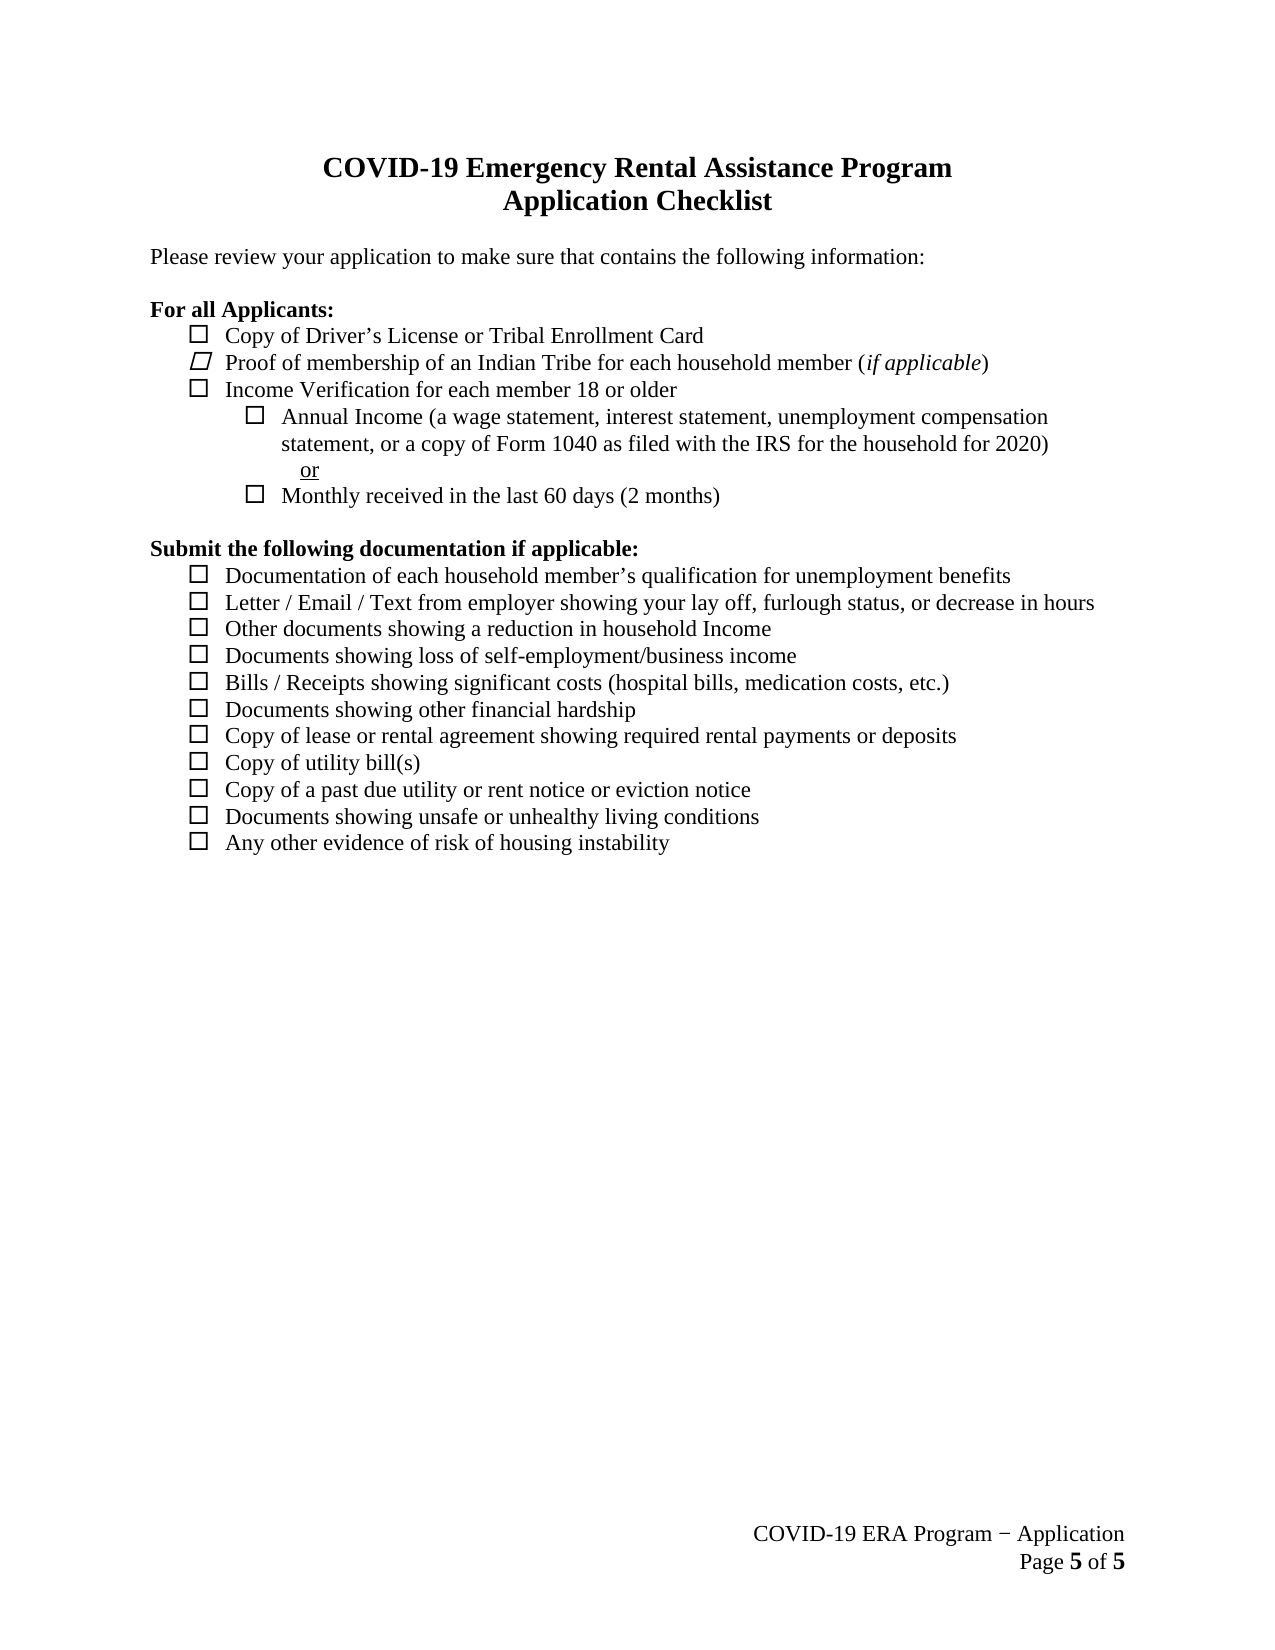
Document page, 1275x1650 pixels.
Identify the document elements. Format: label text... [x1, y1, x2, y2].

list Proof of membership of an Indian Tribe for each household member (if applicable) [187, 349, 1125, 376]
list Bills / Receipts showing significant costs (hospital bills, medication costs, etc.) [187, 669, 1125, 696]
list Documentation of each household member’s qualification for unemployment benefits [187, 562, 1125, 588]
list Letter / Email / Text from employer showing your lay off, furlough status, or decrease in hours [187, 588, 1125, 615]
list Copy of utility bill(s) [187, 749, 1125, 776]
text or [150, 456, 1125, 482]
list Copy of lease or rental agreement showing required rental payments or deposits [187, 722, 1125, 749]
list Documents showing loss of self-employment/business income [187, 642, 1125, 669]
list Other documents showing a reduction in household Income [187, 615, 1125, 642]
text Please review your application to make sure that contains the following information: [150, 243, 1125, 270]
list Documents showing other financial hardship [187, 696, 1125, 722]
list Income Verification for each member 18 or older [187, 376, 1125, 403]
text For all Applicants: [150, 296, 1125, 322]
list Annual Income (a wage statement, interest statement, unemployment compensation statement, or a copy of Form 1040 as filed with the IRS for the household for 2020) [244, 403, 1125, 456]
text Application Checklist [150, 183, 1125, 217]
list Copy of Driver’s License or Tribal Enrollment Card [187, 322, 1125, 349]
list Any other evidence of risk of housing instability [187, 829, 1125, 856]
list Monthly received in the last 60 days (2 months) [244, 482, 1125, 509]
text Submit the following documentation if applicable: [150, 535, 1125, 562]
list Copy of a past due utility or rent notice or eviction notice [187, 776, 1125, 803]
text COVID-19 Emergency Rental Assistance Program [150, 150, 1125, 183]
list Documents showing unsafe or unhealthy living conditions [187, 803, 1125, 829]
